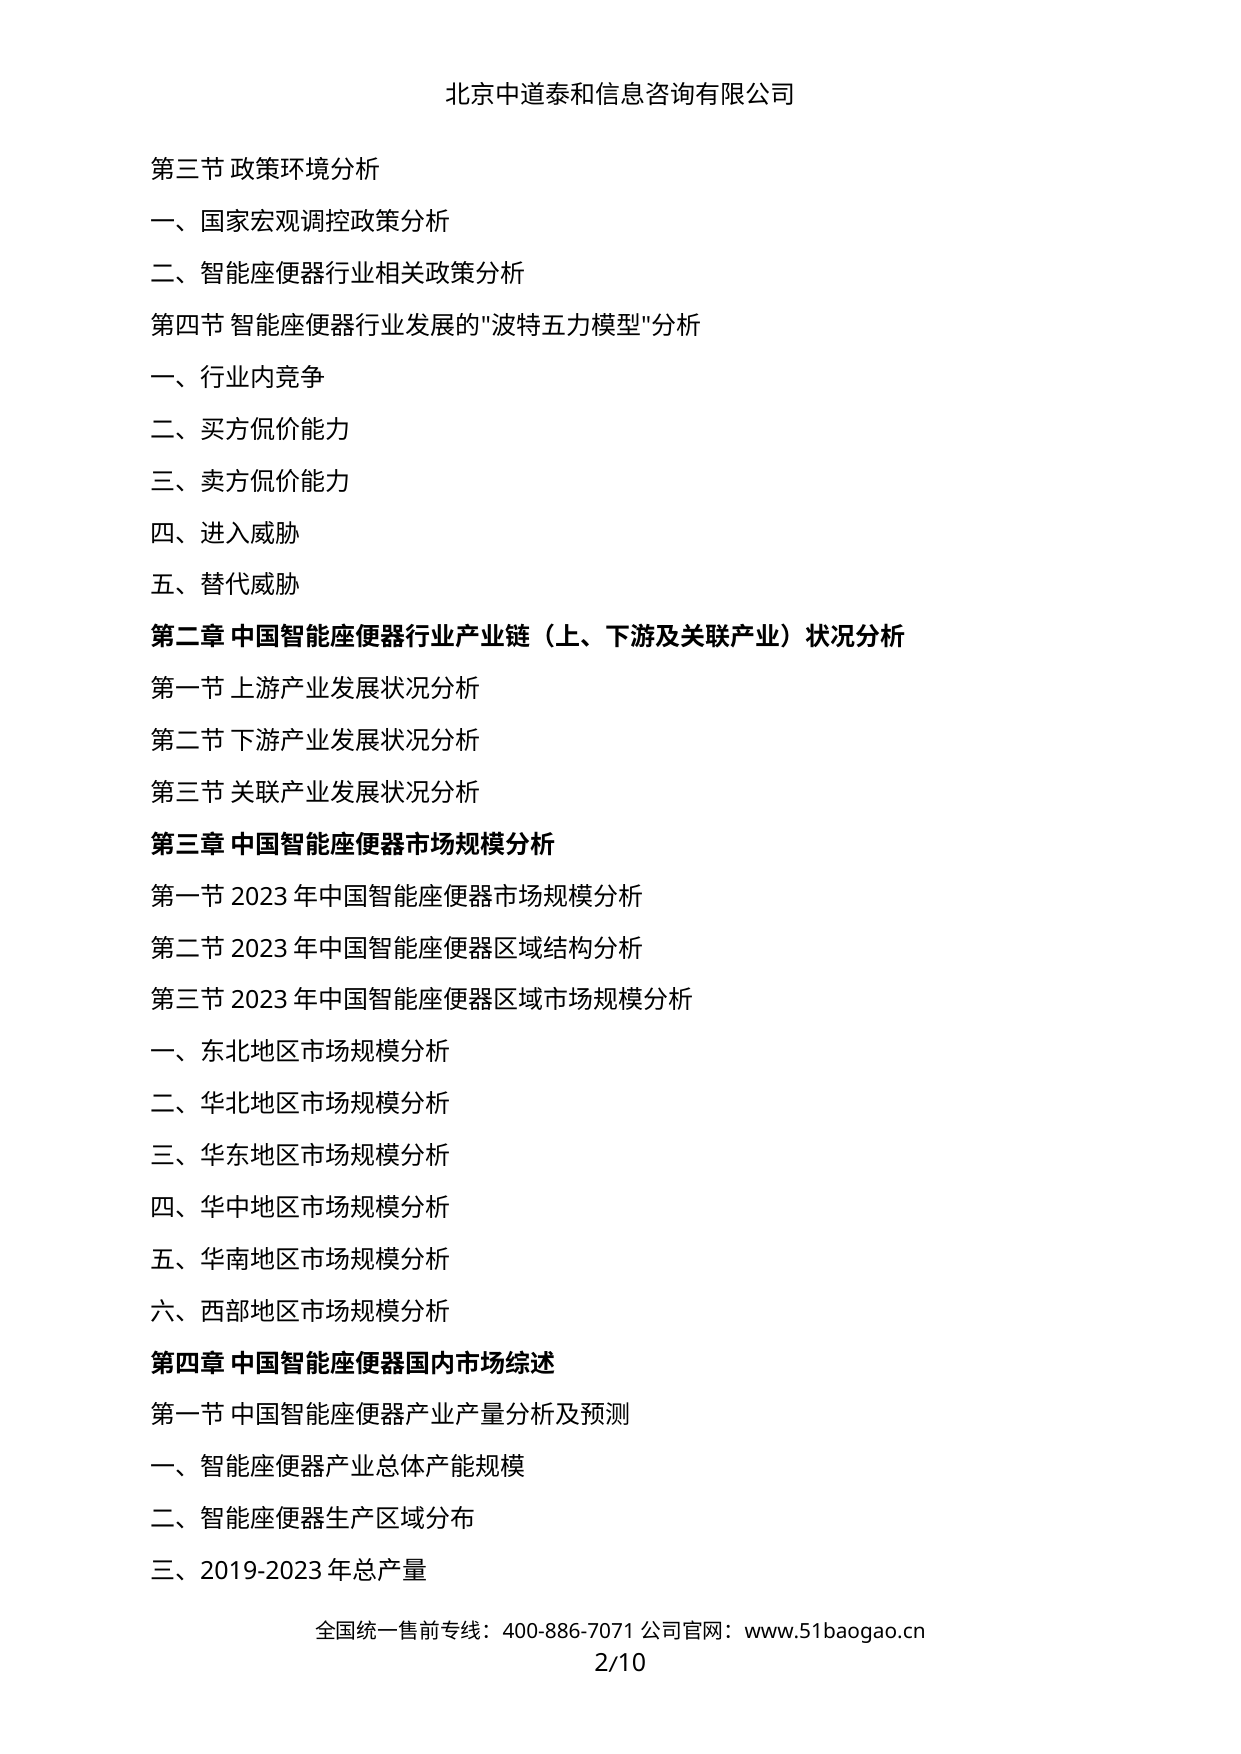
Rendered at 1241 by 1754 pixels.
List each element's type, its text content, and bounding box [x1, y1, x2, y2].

text 第二节 下游产业发展状况分析 [150, 721, 1090, 757]
text 第四节 智能座便器行业发展的"波特五力模型"分析 [150, 306, 1090, 342]
text 三、华东地区市场规模分析 [150, 1136, 1090, 1172]
text 第一节 中国智能座便器产业产量分析及预测 [150, 1395, 1090, 1431]
text 一、行业内竞争 [150, 357, 1090, 394]
text 四、进入威胁 [150, 513, 1090, 549]
text 一、智能座便器产业总体产能规模 [150, 1447, 1090, 1483]
text 二、智能座便器行业相关政策分析 [150, 254, 1090, 290]
text 三、卖方侃价能力 [150, 461, 1090, 497]
text 五、替代威胁 [150, 565, 1090, 601]
text 三、2019-2023年总产量 [150, 1551, 1090, 1587]
text 第三节 关联产业发展状况分析 [150, 772, 1090, 809]
text 六、西部地区市场规模分析 [150, 1291, 1090, 1327]
text 第三节 政策环境分析 [150, 150, 1090, 186]
text 第四章 中国智能座便器国内市场综述 [150, 1343, 1090, 1379]
text 第三节 2023年中国智能座便器区域市场规模分析 [150, 980, 1090, 1016]
text 二、买方侃价能力 [150, 409, 1090, 446]
text 一、东北地区市场规模分析 [150, 1032, 1090, 1068]
text 二、智能座便器生产区域分布 [150, 1499, 1090, 1535]
text 第二节 2023年中国智能座便器区域结构分析 [150, 928, 1090, 964]
text 第三章 中国智能座便器市场规模分析 [150, 824, 1090, 861]
text 四、华中地区市场规模分析 [150, 1187, 1090, 1224]
text 一、国家宏观调控政策分析 [150, 202, 1090, 238]
text 第一节 2023年中国智能座便器市场规模分析 [150, 876, 1090, 912]
text 二、华北地区市场规模分析 [150, 1084, 1090, 1120]
text 第一节 上游产业发展状况分析 [150, 669, 1090, 705]
text 五、华南地区市场规模分析 [150, 1239, 1090, 1276]
text 第二章 中国智能座便器行业产业链（上、下游及关联产业）状况分析 [150, 617, 1090, 653]
